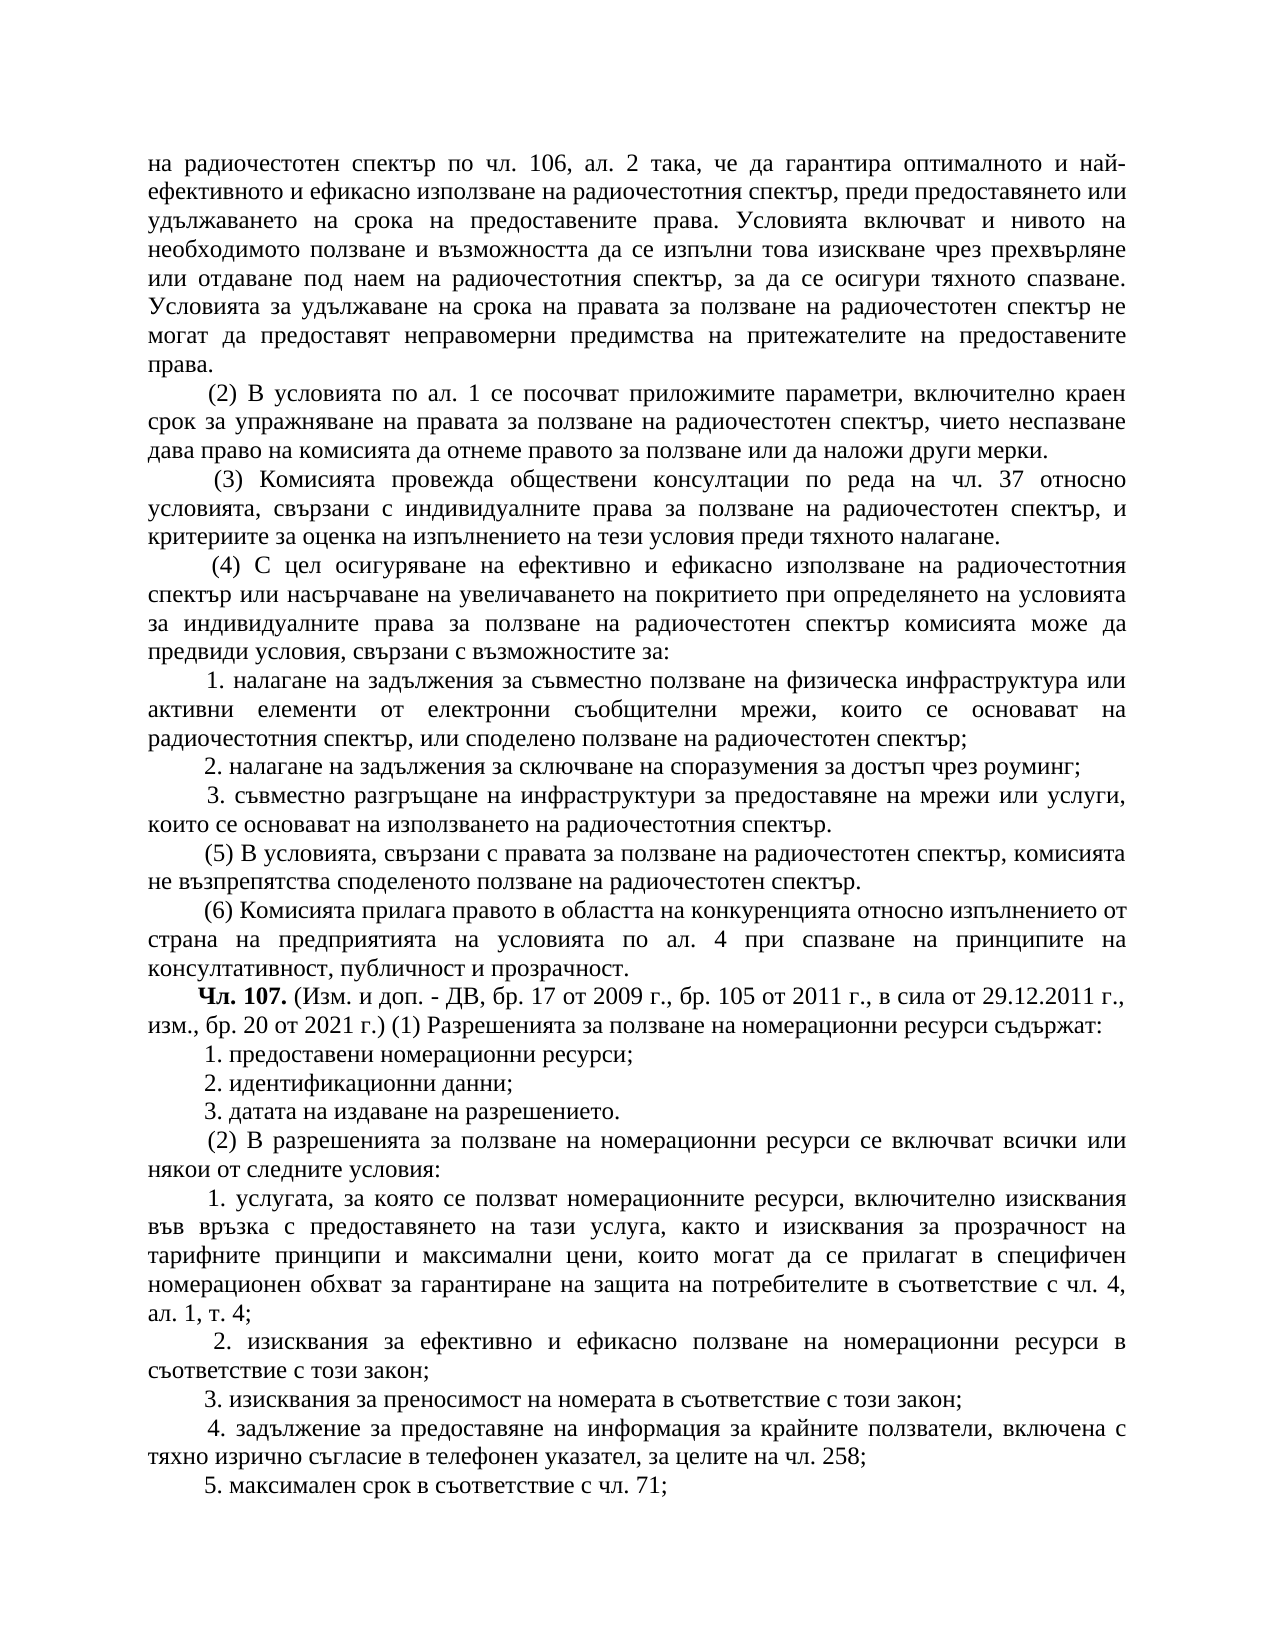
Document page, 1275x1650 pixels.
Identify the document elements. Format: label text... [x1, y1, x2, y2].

text 3. изисквания за преносимост на номерата в съответствие с този закон; [148, 1384, 1127, 1413]
text 1. предоставени номерационни ресурси; [148, 1039, 1127, 1068]
text (2) В условията по ал. 1 се посочват приложимите параметри, включително краен срок за упражняване на правата за ползване на радиочестотен спектър, чието неспазване дава право на комисията да отнеме правото за ползване или да наложи други мерки. [148, 378, 1127, 464]
text (2) В разрешенията за ползване на номерационни ресурси се включват всички или някои от следните условия: [148, 1125, 1127, 1183]
text (6) Комисията прилага правото в областта на конкуренцията относно изпълнението от страна на предприятията на условията по ал. 4 при спазване на принципите на консултативност, публичност и прозрачност. [148, 895, 1127, 981]
text Чл. 107. (Изм. и доп. - ДВ, бр. 17 от 2009 г., бр. 105 от 2011 г., в сила от 29.12.2011 г., изм., бр. 20 от 2021 г.) (1) Разрешенията за ползване на номерационни ресурси съдържат: [148, 981, 1127, 1039]
text 4. задължение за предоставяне на информация за крайните ползватели, включена с тяхно изрично съгласие в телефонен указател, за целите на чл. 258; [148, 1413, 1127, 1470]
text 2. идентификационни данни; [148, 1068, 1127, 1096]
text 3. датата на издаване на разрешението. [148, 1096, 1127, 1125]
text 1. налагане на задължения за съвместно ползване на физическа инфраструктура или активни елементи от електронни съобщителни мрежи, които се основават на радиочестотния спектър, или споделено ползване на радиочестотен спектър; [148, 665, 1127, 751]
text 5. максимален срок в съответствие с чл. 71; [148, 1470, 1127, 1499]
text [148, 148, 1127, 378]
text (5) В условията, свързани с правата за ползване на радиочестотен спектър, комисията не възпрепятства споделеното ползване на радиочестотен спектър. [148, 838, 1127, 895]
text 1. услугата, за която се ползват номерационните ресурси, включително изисквания във връзка с предоставянето на тази услуга, както и изисквания за прозрачност на тарифните принципи и максимални цени, които могат да се прилагат в специфичен номерационен обхват за гарантиране на защита на потребителите в съответствие с чл. 4, ал. 1, т. 4; [148, 1183, 1127, 1326]
text (4) С цел осигуряване на ефективно и ефикасно използване на радиочестотния спектър или насърчаване на увеличаването на покритието при определянето на условията за индивидуалните права за ползване на радиочестотен спектър комисията може да предвиди условия, свързани с възможностите за: [148, 550, 1127, 665]
text 3. съвместно разгръщане на инфраструктури за предоставяне на мрежи или услуги, които се основават на използването на радиочестотния спектър. [148, 780, 1127, 838]
text 2. изисквания за ефективно и ефикасно ползване на номерационни ресурси в съответствие с този закон; [148, 1326, 1127, 1384]
text (3) Комисията провежда обществени консултации по реда на чл. 37 относно условията, свързани с индивидуалните права за ползване на радиочестотен спектър, и критериите за оценка на изпълнението на тези условия преди тяхното налагане. [148, 464, 1127, 550]
text 2. налагане на задължения за сключване на споразумения за достъп чрез роуминг; [148, 751, 1127, 780]
